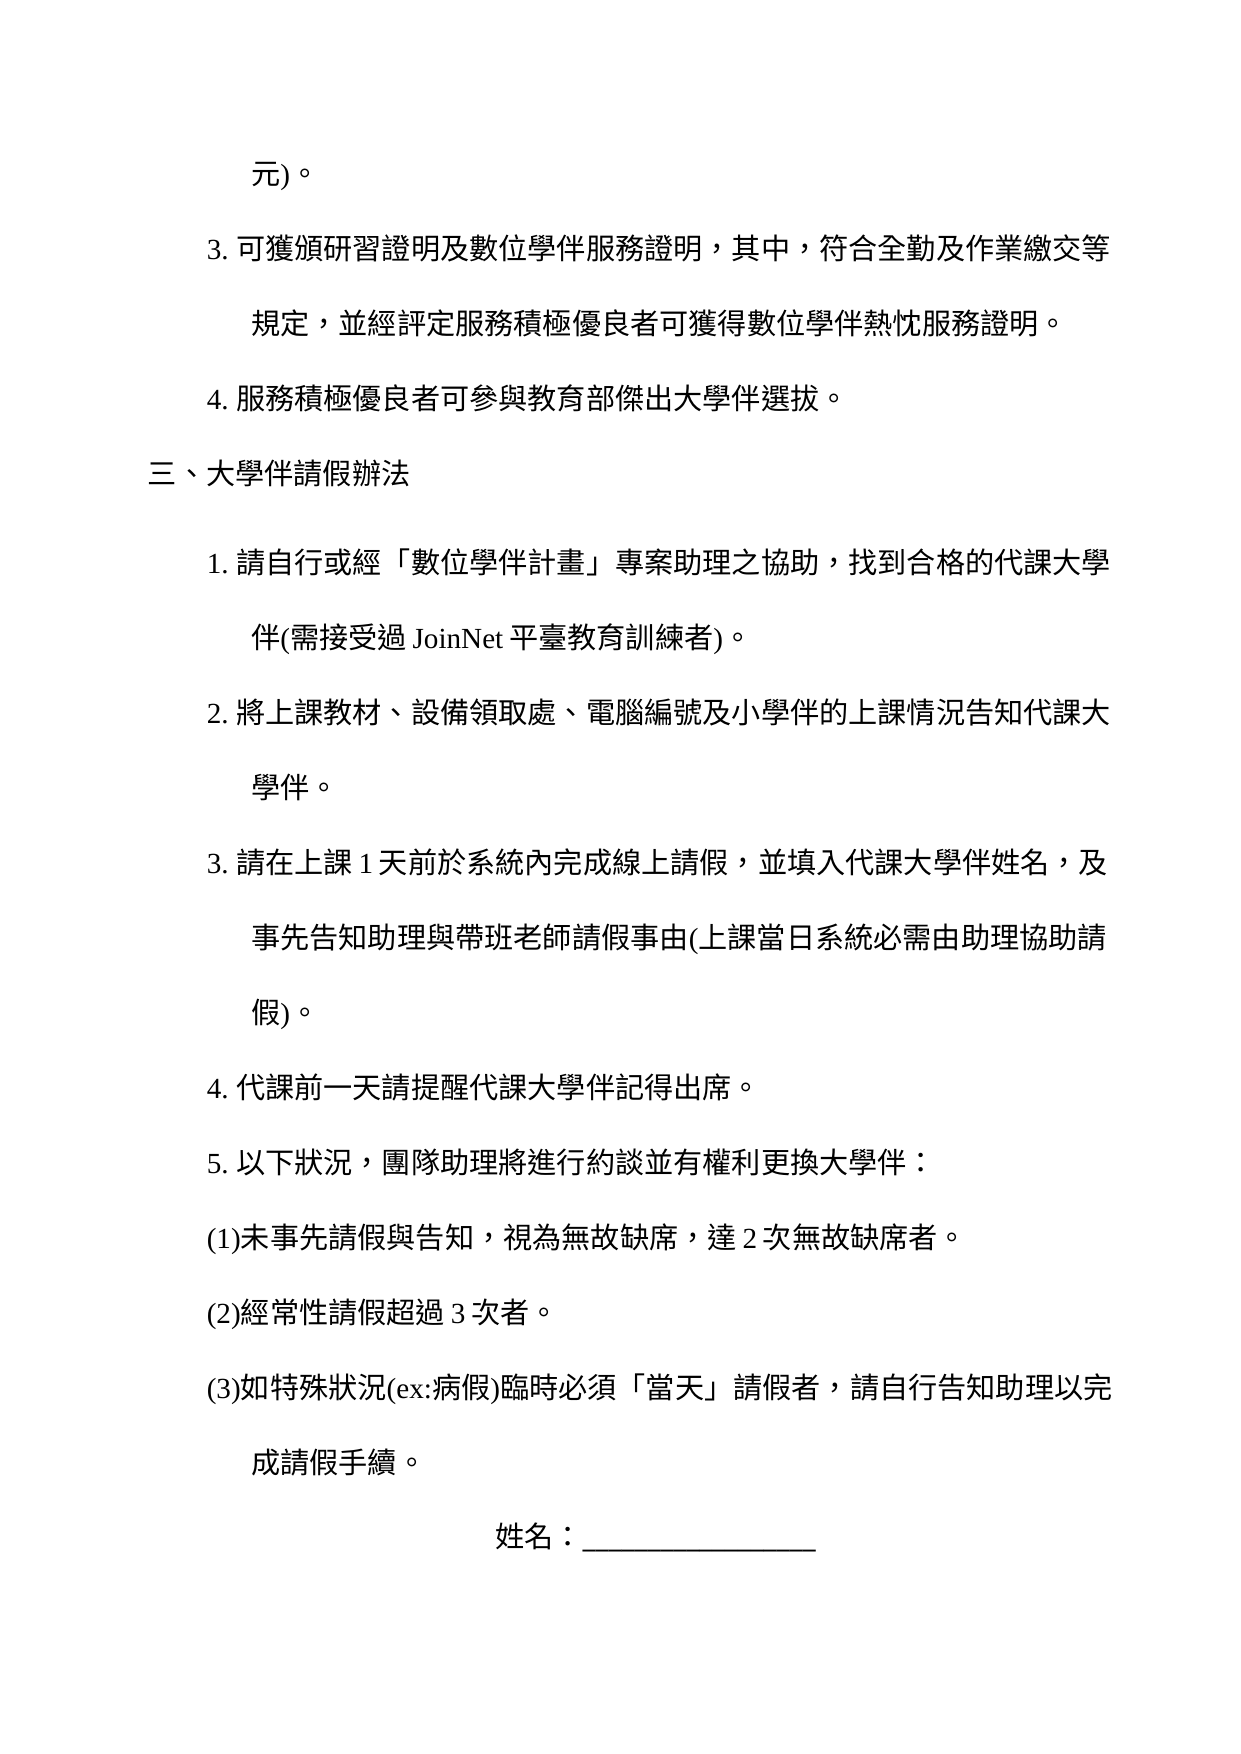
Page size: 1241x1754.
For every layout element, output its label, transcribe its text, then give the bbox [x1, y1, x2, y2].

text 3. 請在上課1天前於系統內完成線上請假，並填入代課大學伴姓名，及事先告知助理與帶班老師請假事由(上課當日系統必需由助理協助請假)。 [207, 823, 1122, 1048]
text 2. 將上課教材、設備領取處、電腦編號及小學伴的上課情況告知代課大學伴。 [207, 673, 1122, 823]
text 1. 請自行或經「數位學伴計畫」專案助理之協助，找到合格的代課大學伴(需接受過JoinNet平臺教育訓練者)。 [207, 523, 1122, 673]
text 三、大學伴請假辦法 [148, 434, 1122, 509]
text 4. 代課前一天請提醒代課大學伴記得出席。 [207, 1048, 1122, 1123]
text (2)經常性請假超過3次者。 [207, 1273, 1122, 1348]
text (1)未事先請假與告知，視為無故缺席，達2次無故缺席者。 [207, 1198, 1122, 1273]
text (3)如特殊狀況(ex:病假)臨時必須「當天」請假者，請自行告知助理以完成請假手續。 [207, 1348, 1122, 1498]
text 4. 服務積極優良者可參與教育部傑出大學伴選拔。 [207, 359, 1122, 434]
text 姓名：__________________ [207, 1498, 1122, 1573]
text 3. 可獲頒研習證明及數位學伴服務證明，其中，符合全勤及作業繳交等規定，並經評定服務積極優良者可獲得數位學伴熱忱服務證明。 [207, 209, 1122, 359]
text 5. 以下狀況，團隊助理將進行約談並有權利更換大學伴： [207, 1123, 1122, 1198]
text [207, 134, 1122, 209]
